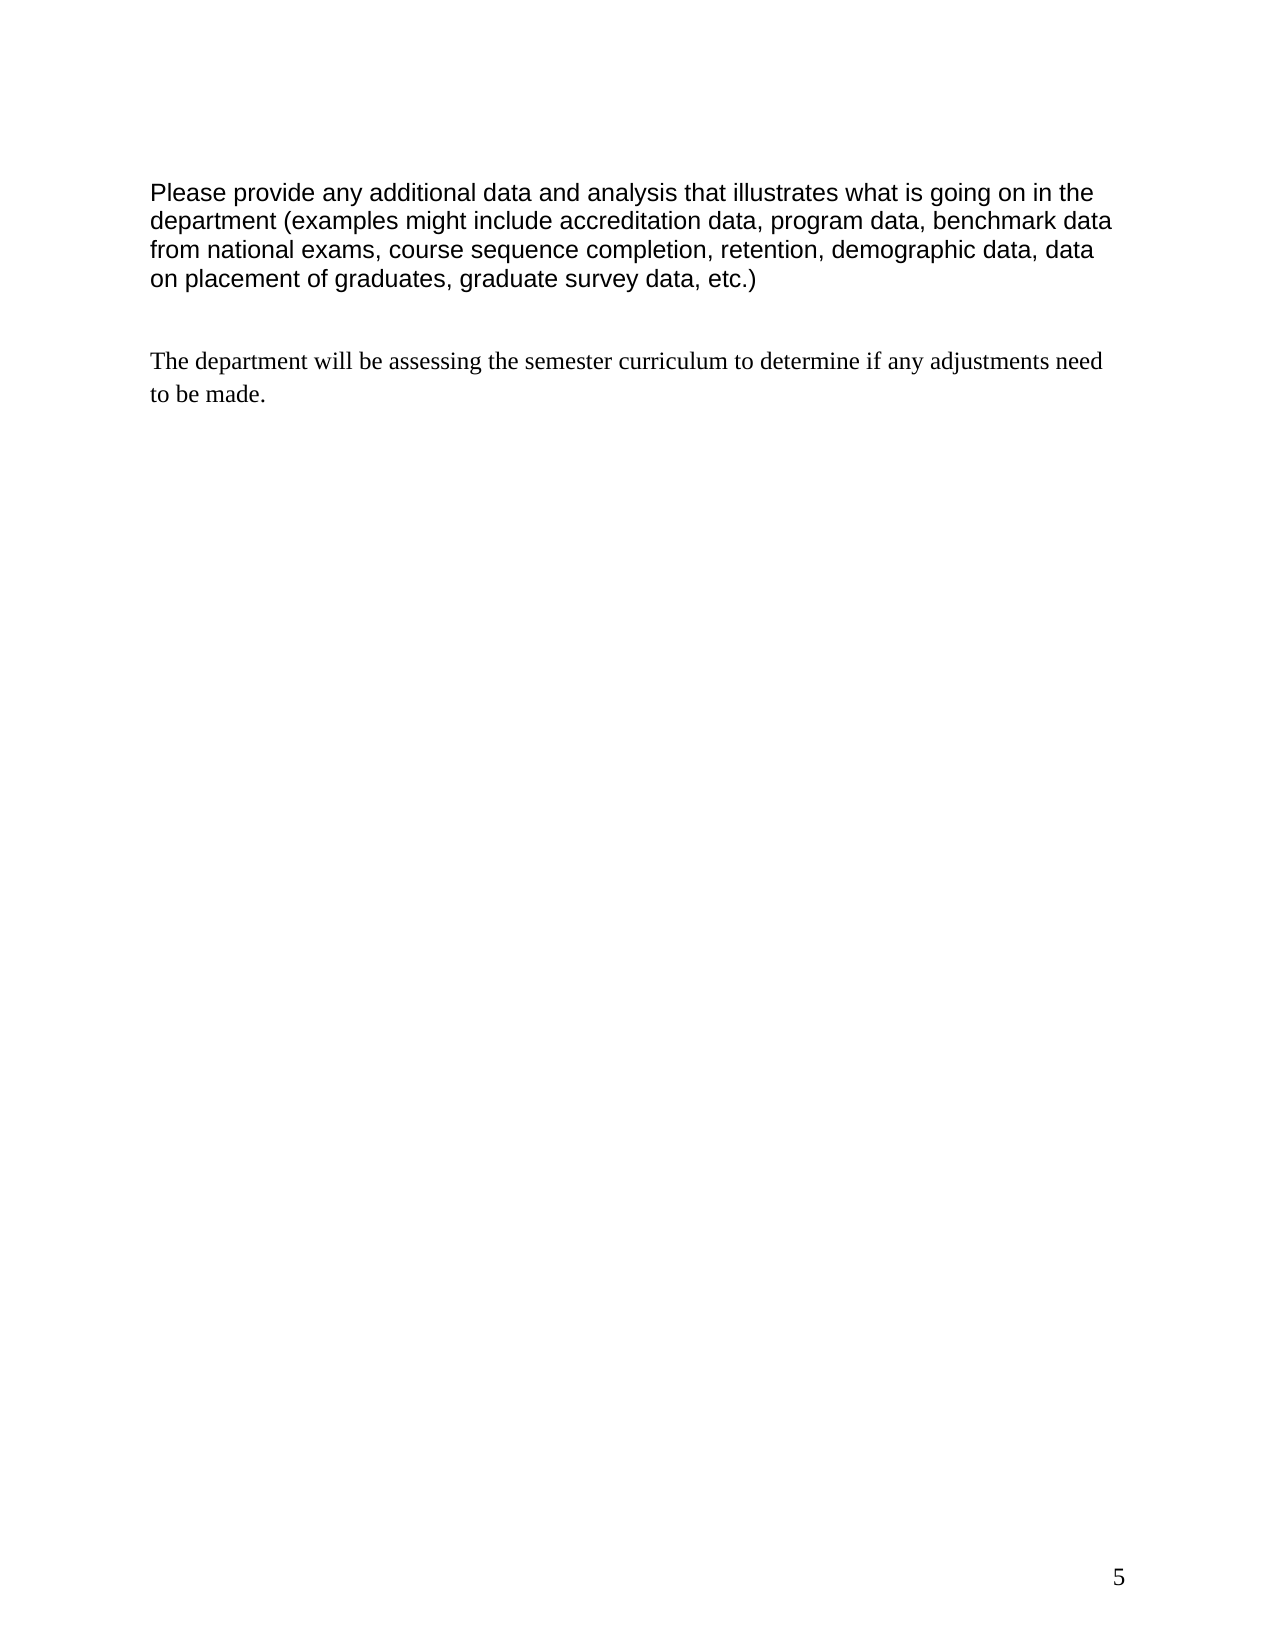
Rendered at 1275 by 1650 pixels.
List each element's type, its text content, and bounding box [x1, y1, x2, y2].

text The department will be assessing the semester curriculum to determine if any adjustments need to be made. [150, 346, 1125, 408]
text Please provide any additional data and analysis that illustrates what is going on in the department (examples might include accreditation data, program data, benchmark data from national exams, course sequence completion, retention, demographic data, data on placement of graduates, graduate survey data, etc.) [150, 177, 1125, 292]
